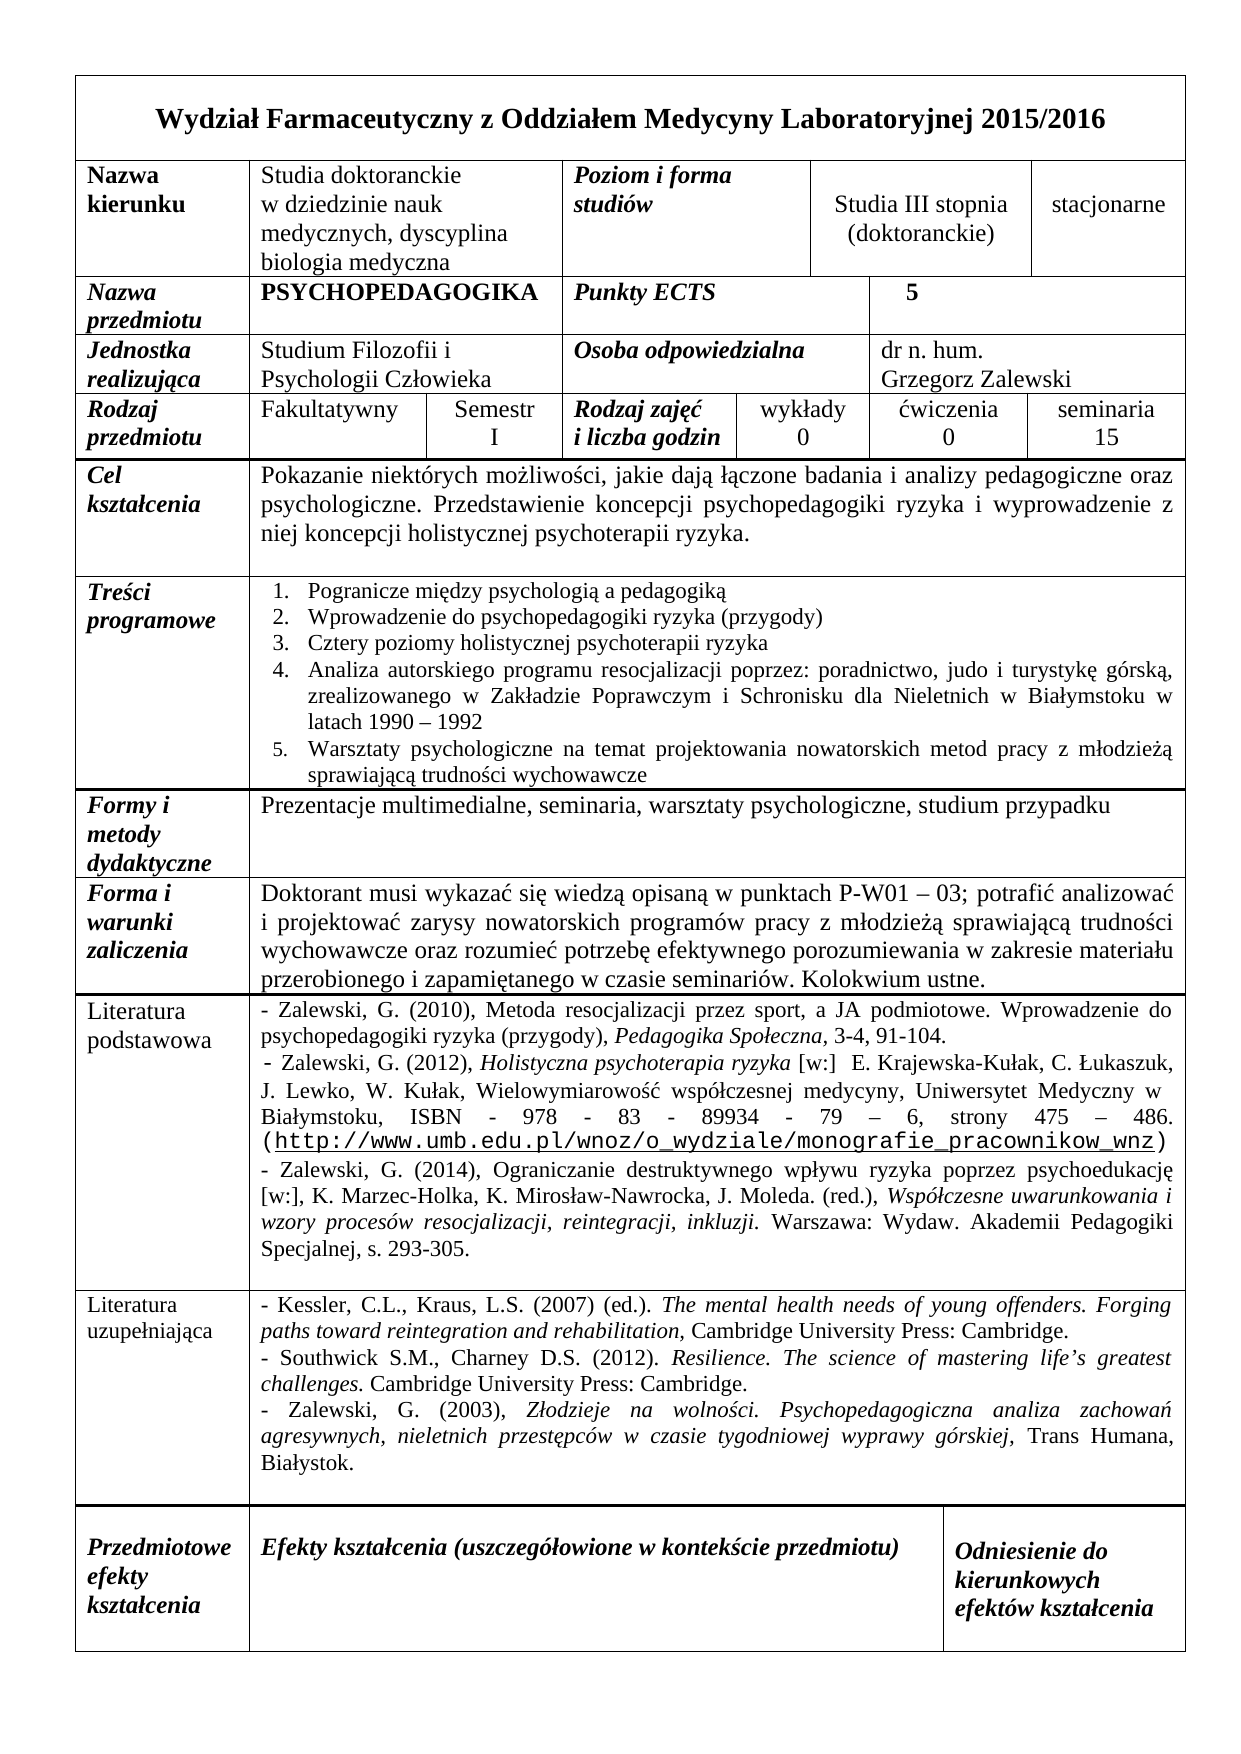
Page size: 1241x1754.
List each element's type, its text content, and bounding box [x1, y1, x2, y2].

table_cell Punkty ECTS [563, 277, 869, 334]
table_cell Pokazanie niektórych możliwości, jakie dają łączone badania i analizy pedagogiczne oraz psychologiczne. Przedstawienie koncepcji psychopedagogiki ryzyka i wyprowadzenie z niej koncepcji holistycznej psychoterapii ryzyka. [250, 461, 1185, 576]
table_cell Formy i metody dydaktyczne [76, 791, 249, 877]
table_cell Forma i warunki zaliczenia [76, 878, 249, 993]
table_cell Osoba odpowiedzialna [563, 335, 869, 393]
table_cell Rodzaj przedmiotu [76, 394, 249, 457]
table_cell Efekty kształcenia (uszczegółowione w kontekście przedmiotu) [250, 1507, 943, 1651]
table_cell Rodzaj zajęć i liczba godzin [563, 394, 736, 457]
table_cell PSYCHOPEDAGOGIKA [250, 277, 562, 334]
table_cell Fakultatywny [250, 394, 426, 457]
table_cell Literatura uzupełniająca [76, 1291, 249, 1504]
table_cell wykłady 0 [737, 394, 869, 457]
table_cell Jednostka realizująca [76, 335, 249, 393]
table_cell Nazwa przedmiotu [76, 277, 249, 334]
table_cell Pogranicze między psychologią a pedagogiką Wprowadzenie do psychopedagogiki ryzyka (przygody) Cztery poziomy holistycznej psychoterapii ryzyka Analiza autorskiego programu resocjalizacji poprzez: poradnictwo, judo i turystykę górską, zrealizowanego w Zakładzie Poprawczym i Schronisku dla Nieletnich w Białymstoku w latach 1990 – 1992 Warsztaty psychologiczne na temat projektowania nowatorskich metod pracy z młodzieżą sprawiającą trudności wychowawcze [250, 577, 1185, 787]
table_cell Studia doktoranckie w dziedzinie nauk medycznych, dyscyplina biologia medyczna [250, 161, 562, 276]
table_cell - Zalewski, G. (2010), Metoda resocjalizacji przez sport, a JA podmiotowe. Wprowadzenie do psychopedagogiki ryzyka (przygody), Pedagogika Społeczna, 3-4, 91-104. - Zalewski, G. (2012), Holistyczna psychoterapia ryzyka [w:] E. Krajewska-Kułak, C. Łukaszuk, J. Lewko, W. Kułak, Wielowymiarowość współczesnej medycyny, Uniwersytet Medyczny w Białymstoku, ISBN - 978 - 83 - 89934 - 79 – 6, strony 475 – 486. (http://www.umb.edu.pl/wnoz/o_wydziale/monografie_pracownikow_wnz) - Zalewski, G. (2014), Ograniczanie destruktywnego wpływu ryzyka poprzez psychoedukację [w:], K. Marzec-Holka, K. Mirosław-Nawrocka, J. Moleda. (red.), Współczesne uwarunkowania i wzory procesów resocjalizacji, reintegracji, inkluzji. Warszawa: Wydaw. Akademii Pedagogiki Specjalnej, s. 293-305. [250, 996, 1185, 1290]
table_cell Poziom i forma studiów [563, 161, 810, 276]
table_cell Literatura podstawowa [76, 996, 249, 1290]
table_cell Odniesienie do kierunkowych efektów kształcenia [944, 1507, 1185, 1651]
table_cell Prezentacje multimedialne, seminaria, warsztaty psychologiczne, studium przypadku [250, 791, 1185, 877]
table_cell Studium Filozofii i Psychologii Człowieka [250, 335, 562, 393]
table_cell Studia III stopnia (doktoranckie) [811, 161, 1031, 276]
table_cell Nazwa kierunku [76, 161, 249, 276]
table_cell seminaria 15 [1028, 394, 1185, 457]
table_cell Treści programowe [76, 577, 249, 787]
table_cell 5 [870, 277, 1185, 334]
table_cell Semestr I [427, 394, 562, 457]
table_header Wydział Farmaceutyczny z Oddziałem Medycyny Laboratoryjnej 2015/2016 [76, 76, 1185, 159]
table_cell ćwiczenia 0 [870, 394, 1027, 457]
table_cell stacjonarne [1032, 161, 1185, 276]
table_cell - Kessler, C.L., Kraus, L.S. (2007) (ed.). The mental health needs of young offenders. Forging paths toward reintegration and rehabilitation, Cambridge University Press: Cambridge. - Southwick S.M., Charney D.S. (2012). Resilience. The science of mastering life’s greatest challenges. Cambridge University Press: Cambridge. - Zalewski, G. (2003), Złodzieje na wolności. Psychopedagogiczna analiza zachowań agresywnych, nieletnich przestępców w czasie tygodniowej wyprawy górskiej, Trans Humana, Białystok. [250, 1291, 1185, 1504]
table_cell Przedmiotowe efekty kształcenia [76, 1507, 249, 1651]
table_cell dr n. hum. Grzegorz Zalewski [870, 335, 1185, 393]
table_cell Doktorant musi wykazać się wiedzą opisaną w punktach P-W01 – 03; potrafić analizować i projektować zarysy nowatorskich programów pracy z młodzieżą sprawiającą trudności wychowawcze oraz rozumieć potrzebę efektywnego porozumiewania w zakresie materiału przerobionego i zapamiętanego w czasie seminariów. Kolokwium ustne. [250, 878, 1185, 993]
table_cell Cel kształcenia [76, 461, 249, 576]
